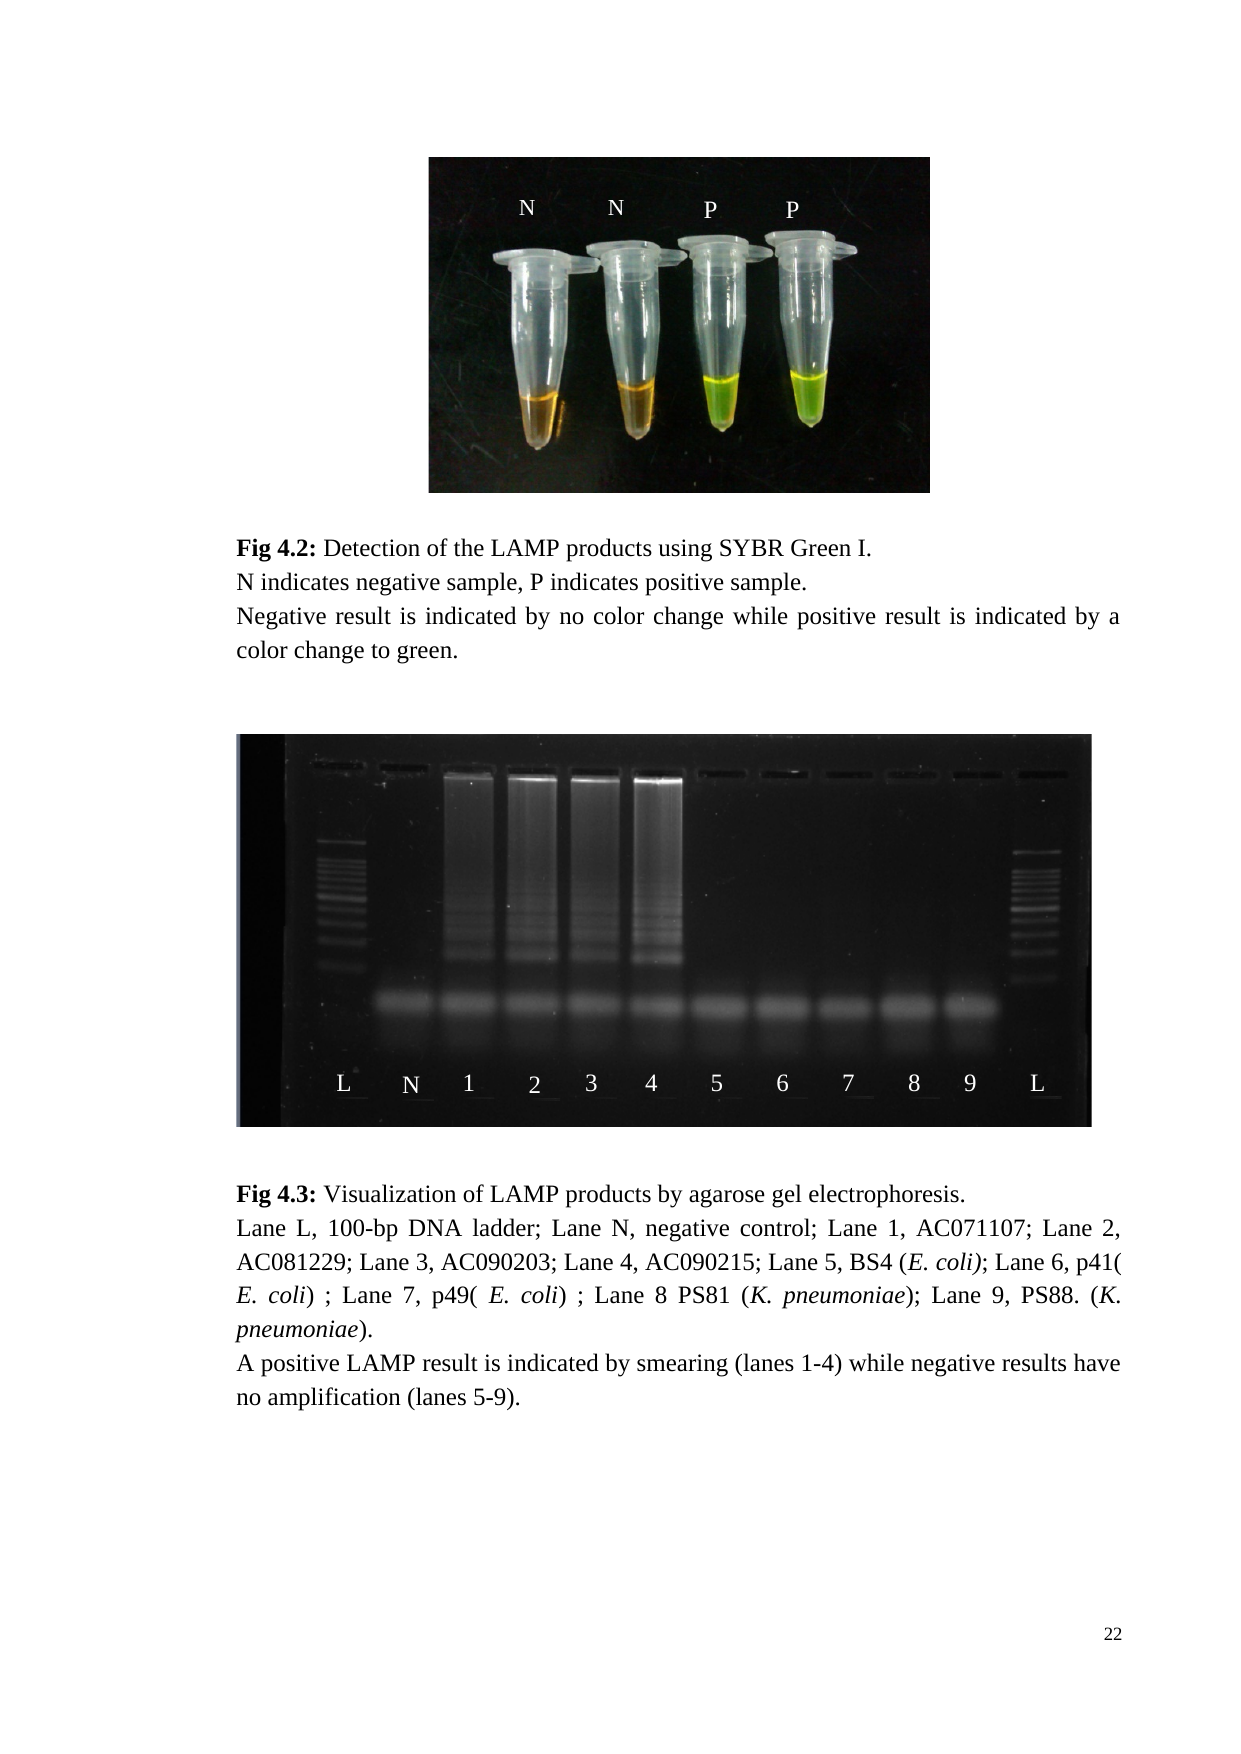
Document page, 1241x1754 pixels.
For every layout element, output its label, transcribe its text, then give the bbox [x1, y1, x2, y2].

text Negative result is indicated by no color change while positive result is indicated by a color change to green. [236, 599, 1122, 667]
text Fig 4.3: Visualization of LAMP products by agarose gel electrophoresis. [236, 1176, 1122, 1210]
text Lane L, 100-bp DNA ladder; Lane N, negative control; Lane 1, AC071107; Lane 2, AC081229; Lane 3, AC090203; Lane 4, AC090215; Lane 5, BS4 (E. coli); Lane 6, p41( E. coli) ; Lane 7, p49( E. coli) ; Lane 8 PS81 (K. pneumoniae); Lane 9, PS88. (K. pneumoniae). [236, 1210, 1122, 1346]
picture [428, 157, 930, 493]
picture [236, 734, 1092, 1127]
text A positive LAMP result is indicated by smearing (lanes 1-4) while negative results have no amplification (lanes 5-9). [236, 1346, 1122, 1414]
text Fig 4.2: Detection of the LAMP products using SYBR Green Ι. [236, 531, 1122, 565]
text N indicates negative sample, P indicates positive sample. [236, 565, 1122, 599]
